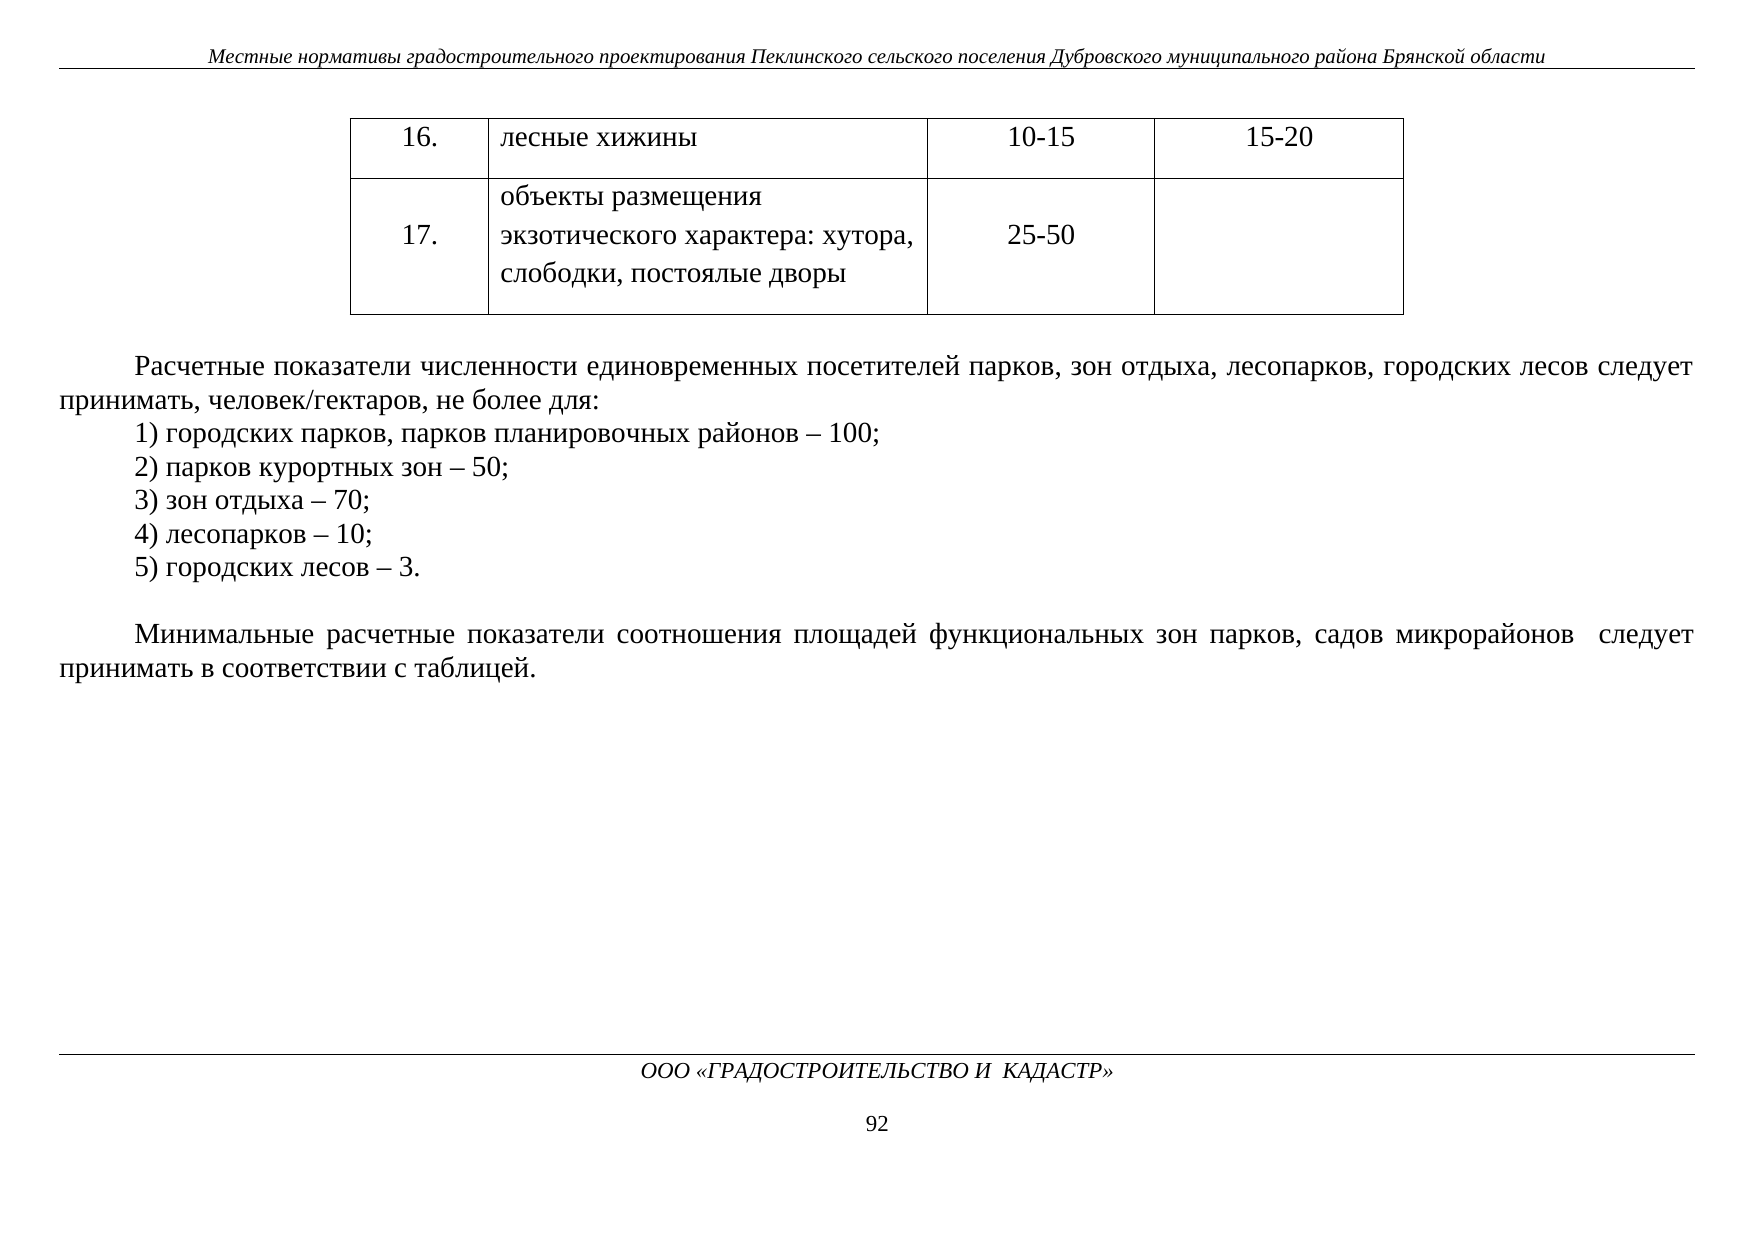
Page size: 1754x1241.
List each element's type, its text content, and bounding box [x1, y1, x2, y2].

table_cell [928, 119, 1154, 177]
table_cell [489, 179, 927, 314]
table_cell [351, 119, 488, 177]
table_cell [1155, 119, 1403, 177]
text 2) парков курортных зон – 50; [59, 449, 1695, 482]
text 1) городских парков, парков планировочных районов – 100; [59, 415, 1695, 449]
text 5) городских лесов – 3. [59, 549, 1695, 583]
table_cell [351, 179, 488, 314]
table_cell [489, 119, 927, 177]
text Расчетные показатели численности единовременных посетителей парков, зон отдыха, лесопарков, городских лесов следует принимать, человек/гектаров, не более для: [59, 348, 1695, 415]
text 3) зон отдыха – 70; [59, 482, 1695, 516]
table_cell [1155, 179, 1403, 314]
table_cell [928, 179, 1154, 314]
text Минимальные расчетные показатели соотношения площадей функциональных зон парков, садов микрорайонов следует принимать в соответствии с таблицей. [59, 617, 1695, 684]
text 4) лесопарков – 10; [59, 516, 1695, 549]
